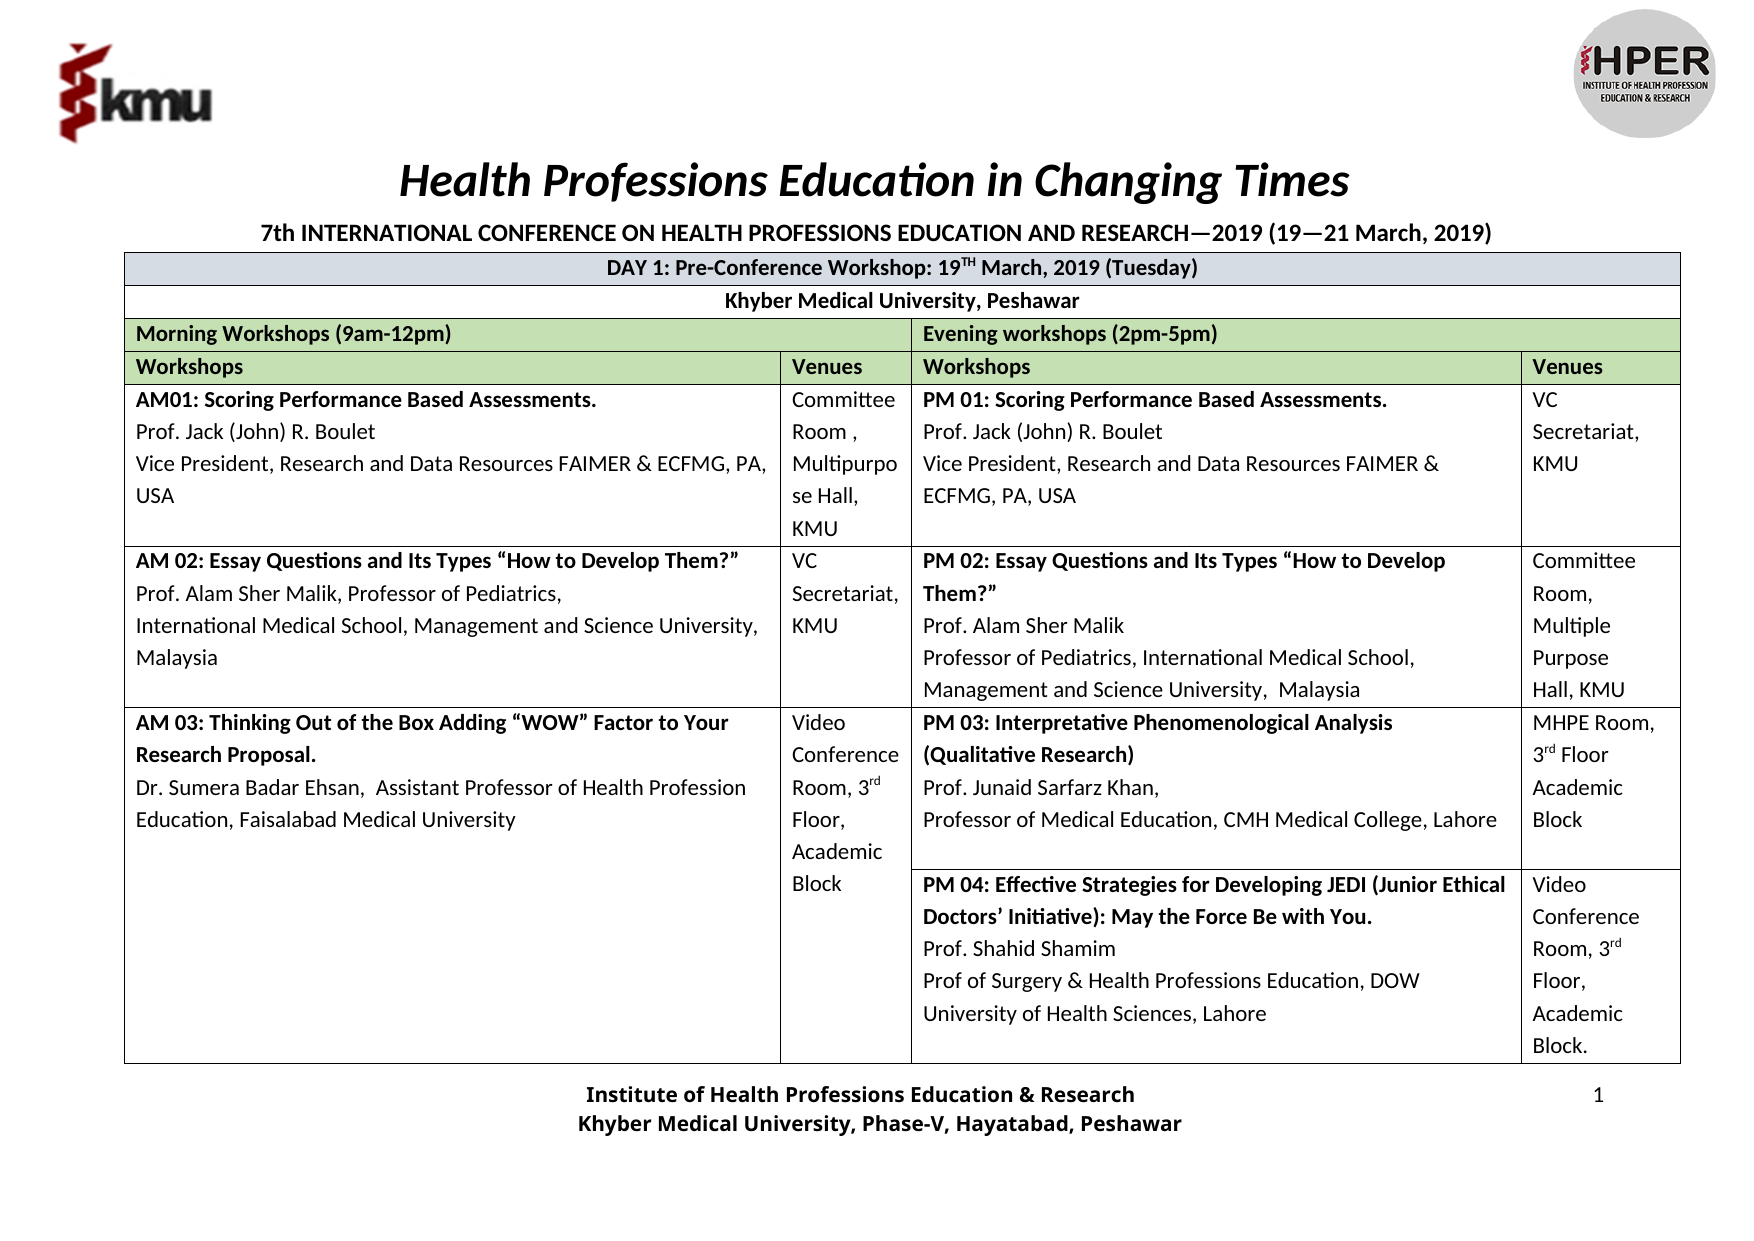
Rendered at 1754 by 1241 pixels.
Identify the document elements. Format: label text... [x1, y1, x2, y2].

picture [53, 34, 219, 147]
table_cell Committee Room , Multipurpose Hall, KMU [781, 385, 911, 546]
table_cell PM 02: Essay Questions and Its Types “How to Develop Them?” Prof. Alam Sher Malik Professor of Pediatrics, International Medical School, Management and Science University, Malaysia [912, 547, 1521, 707]
table_cell AM 03: Thinking Out of the Box Adding “WOW” Factor to Your Research Proposal. Dr. Sumera Badar Ehsan, Assistant Professor of Health Profession Education, Faisalabad Medical University [125, 708, 780, 1063]
table_cell Video Conference Room, 3rd Floor, Academic Block. [1522, 870, 1680, 1063]
picture [1573, 9, 1716, 138]
table_cell VC Secretariat, KMU [781, 547, 911, 707]
table_cell Committee Room, Multiple Purpose Hall, KMU [1522, 547, 1680, 707]
table_cell Venues [781, 352, 911, 384]
table_cell Khyber Medical University, Peshawar [125, 286, 1680, 318]
table_cell Workshops [912, 352, 1521, 384]
table_cell PM 03: Interpretative Phenomenological Analysis (Qualitative Research) Prof. Junaid Sarfarz Khan, Professor of Medical Education, CMH Medical College, Lahore [912, 708, 1521, 869]
table_cell MHPE Room, 3rd Floor Academic Block [1522, 708, 1680, 869]
table_cell Workshops [125, 352, 780, 384]
table_cell VC Secretariat, KMU [1522, 385, 1680, 546]
text 7th INTERNATIONAL CONFERENCE ON HEALTH PROFESSIONS EDUCATION AND RESEARCH—2019 (19—21 March, 2019) [150, 217, 1604, 248]
table_cell Venues [1522, 352, 1680, 384]
table_cell Video Conference Room, 3rd Floor, Academic Block [781, 708, 911, 1063]
table_cell PM 04: Effective Strategies for Developing JEDI (Junior Ethical Doctors’ Initiative): May the Force Be with You. Prof. Shahid Shamim Prof of Surgery & Health Professions Education, DOW University of Health Sciences, Lahore [912, 870, 1521, 1063]
table_cell Evening workshops (2pm-5pm) [912, 319, 1680, 351]
table_header DAY 1: Pre-Conference Workshop: 19TH March, 2019 (Tuesday) [125, 253, 1680, 285]
table_cell PM 01: Scoring Performance Based Assessments. Prof. Jack (John) R. Boulet Vice President, Research and Data Resources FAIMER & ECFMG, PA, USA [912, 385, 1521, 546]
text Health Professions Education in Changing Times [150, 150, 1604, 208]
table_cell AM01: Scoring Performance Based Assessments. Prof. Jack (John) R. Boulet Vice President, Research and Data Resources FAIMER & ECFMG, PA, USA [125, 385, 780, 546]
table_cell Morning Workshops (9am-12pm) [125, 319, 911, 351]
table_cell AM 02: Essay Questions and Its Types “How to Develop Them?” Prof. Alam Sher Malik, Professor of Pediatrics, International Medical School, Management and Science University, Malaysia [125, 547, 780, 707]
